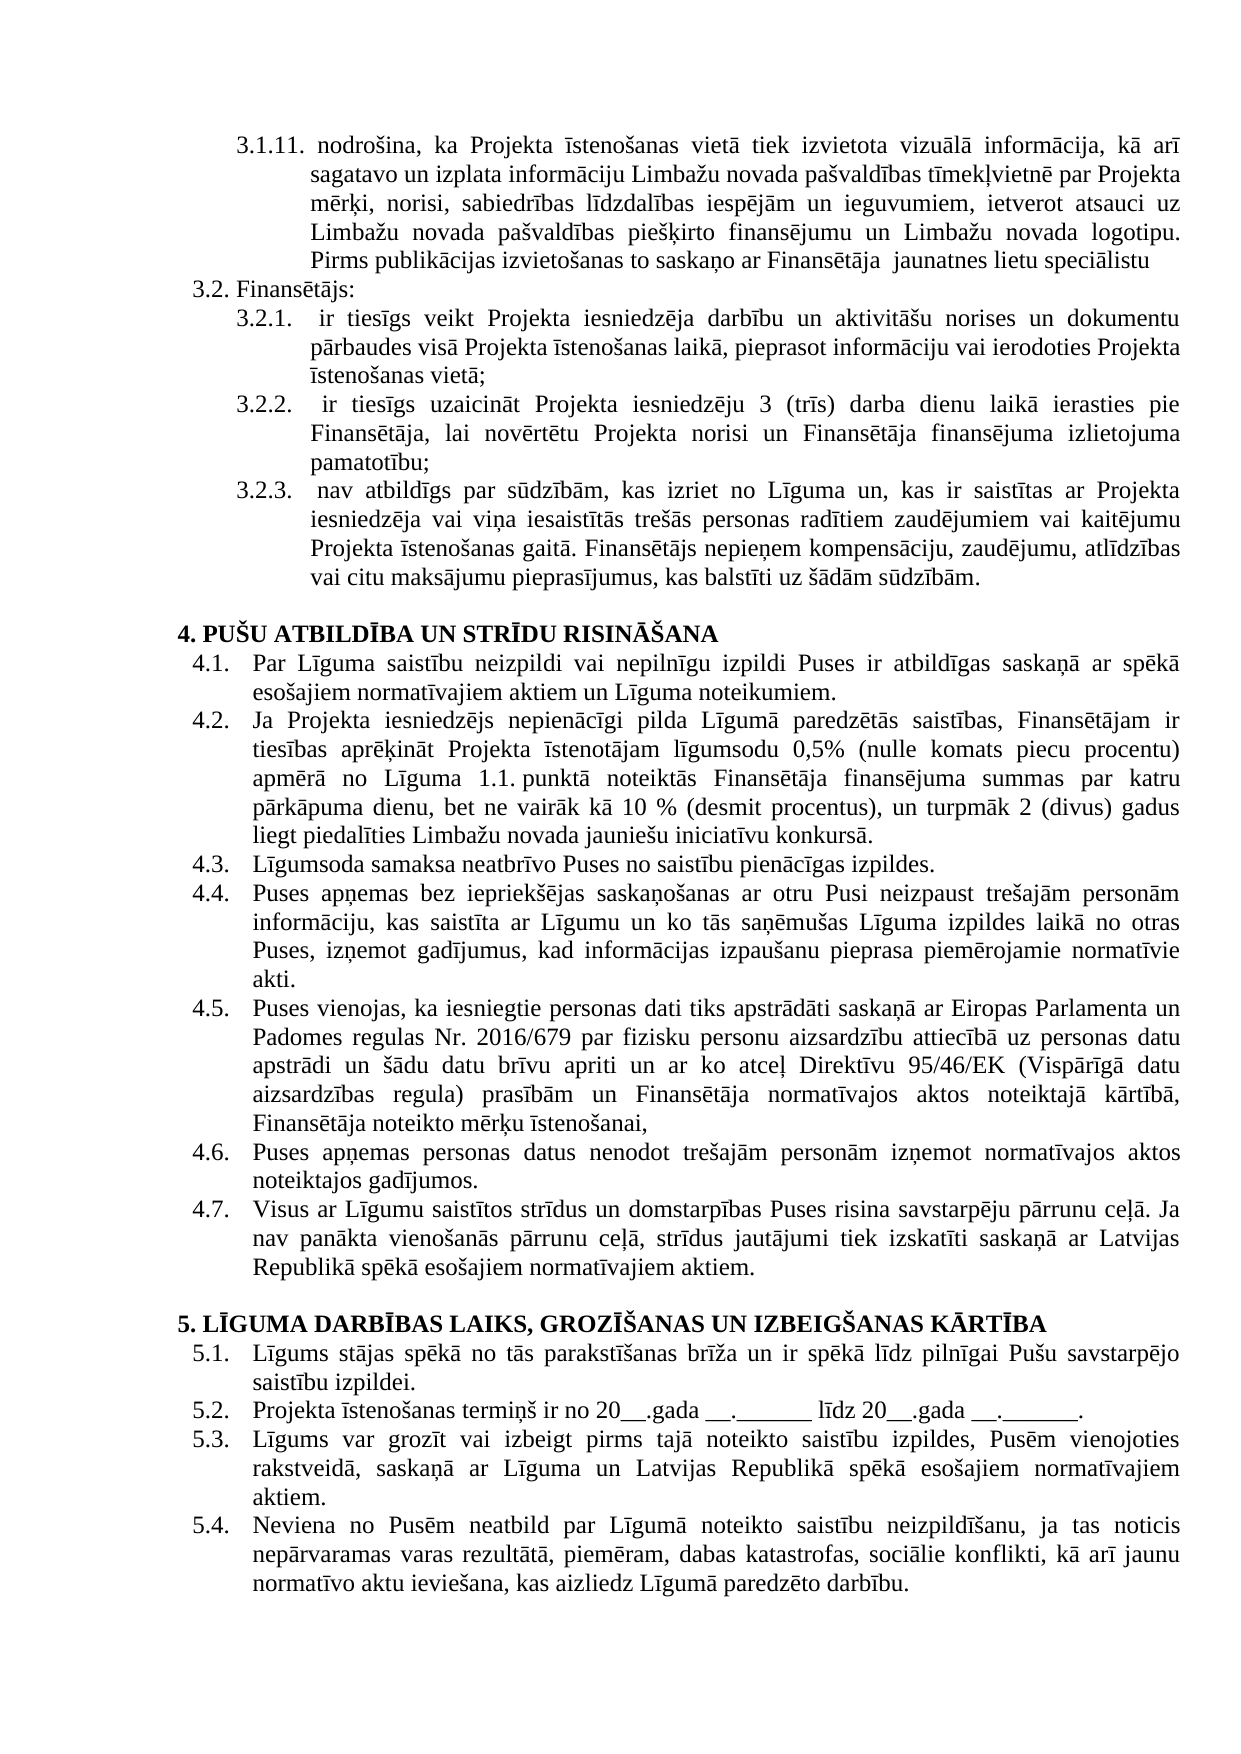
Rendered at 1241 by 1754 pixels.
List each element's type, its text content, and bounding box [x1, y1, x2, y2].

text 3.2.1. ir tiesīgs veikt Projekta iesniedzēja darbību un aktivitāšu norises un dokumentu pārbaudes visā Projekta īstenošanas laikā, pieprasot informāciju vai ierodoties Projekta īstenošanas vietā; [236, 303, 1181, 389]
text 3.2.3. nav atbildīgs par sūdzībām, kas izriet no Līguma un, kas ir saistītas ar Projekta iesniedzēja vai viņa iesaistītās trešās personas radītiem zaudējumiem vai kaitējumu Projekta īstenošanas gaitā. Finansētājs nepieņem kompensāciju, zaudējumu, atlīdzības vai citu maksājumu pieprasījumus, kas balstīti uz šādām sūdzībām. [236, 476, 1181, 591]
list Projekta īstenošanas termiņš ir no 20__.gada __.______ līdz 20__.gada __.______. [192, 1396, 1181, 1424]
list Par Līguma saistību neizpildi vai nepilnīgu izpildi Puses ir atbildīgas saskaņā ar spēkā esošajiem normatīvajiem aktiem un Līguma noteikumiem. [192, 648, 1181, 706]
list Puses apņemas personas datus nenodot trešajām personām izņemot normatīvajos aktos noteiktajos gadījumos. [192, 1137, 1181, 1194]
list Visus ar Līgumu saistītos strīdus un domstarpības Puses risina savstarpēju pārrunu ceļā. Ja nav panākta vienošanās pārrunu ceļā, strīdus jautājumi tiek izskatīti saskaņā ar Latvijas Republikā spēkā esošajiem normatīvajiem aktiem. [192, 1194, 1181, 1281]
text 5. LĪGUMA DARBĪBAS LAIKS, GROZĪŠANAS UN IZBEIGŠANAS KĀRTĪBA [177, 1309, 1181, 1338]
list Līgums stājas spēkā no tās parakstīšanas brīža un ir spēkā līdz pilnīgai Pušu savstarpējo saistību izpildei. [192, 1338, 1181, 1396]
text 3.2.2. ir tiesīgs uzaicināt Projekta iesniedzēju 3 (trīs) darba dienu laikā ierasties pie Finansētāja, lai novērtētu Projekta norisi un Finansētāja finansējuma izlietojuma pamatotību; [236, 389, 1181, 476]
list Puses apņemas bez iepriekšējas saskaņošanas ar otru Pusi neizpaust trešajām personām informāciju, kas saistīta ar Līgumu un ko tās saņēmušas Līguma izpildes laikā no otras Puses, izņemot gadījumus, kad informācijas izpaušanu pieprasa piemērojamie normatīvie akti. [192, 878, 1181, 993]
text 4. PUŠU ATBILDĪBA UN STRĪDU RISINĀŠANA [177, 619, 1181, 648]
list Puses vienojas, ka iesniegtie personas dati tiks apstrādāti saskaņā ar Eiropas Parlamenta un Padomes regulas Nr. 2016/679 par fizisku personu aizsardzību attiecībā uz personas datu apstrādi un šādu datu brīvu apriti un ar ko atceļ Direktīvu 95/46/EK (Vispārīgā datu aizsardzības regula) prasībām un Finansētāja normatīvajos aktos noteiktajā kārtībā, Finansētāja noteikto mērķu īstenošanai, [192, 993, 1181, 1137]
list Līgums var grozīt vai izbeigt pirms tajā noteikto saistību izpildes, Pusēm vienojoties rakstveidā, saskaņā ar Līguma un Latvijas Republikā spēkā esošajiem normatīvajiem aktiem. [192, 1424, 1181, 1511]
list Līgumsoda samaksa neatbrīvo Puses no saistību pienācīgas izpildes. [192, 849, 1181, 878]
list Ja Projekta iesniedzējs nepienācīgi pilda Līgumā paredzētās saistības, Finansētājam ir tiesības aprēķināt Projekta īstenotājam līgumsodu 0,5% (nulle komats piecu procentu) apmērā no Līguma 1.1. punktā noteiktās Finansētāja finansējuma summas par katru pārkāpuma dienu, bet ne vairāk kā 10 % (desmit procentus), un turpmāk 2 (divus) gadus liegt piedalīties Limbažu novada jauniešu iniciatīvu konkursā. [192, 706, 1181, 849]
list Neviena no Pusēm neatbild par Līgumā noteikto saistību neizpildīšanu, ja tas noticis nepārvaramas varas rezultātā, piemēram, dabas katastrofas, sociālie konflikti, kā arī jaunu normatīvo aktu ieviešana, kas aizliedz Līgumā paredzēto darbību. [192, 1511, 1181, 1597]
text 3.1.11. nodrošina, ka Projekta īstenošanas vietā tiek izvietota vizuālā informācija, kā arī sagatavo un izplata informāciju Limbažu novada pašvaldības tīmekļvietnē par Projekta mērķi, norisi, sabiedrības līdzdalības iespējām un ieguvumiem, ietverot atsauci uz Limbažu novada pašvaldības piešķirto finansējumu un Limbažu novada logotipu. Pirms publikācijas izvietošanas to saskaņo ar Finansētāja jaunatnes lietu speciālistu [236, 131, 1181, 274]
text 3.2. Finansētājs: [192, 274, 1181, 303]
